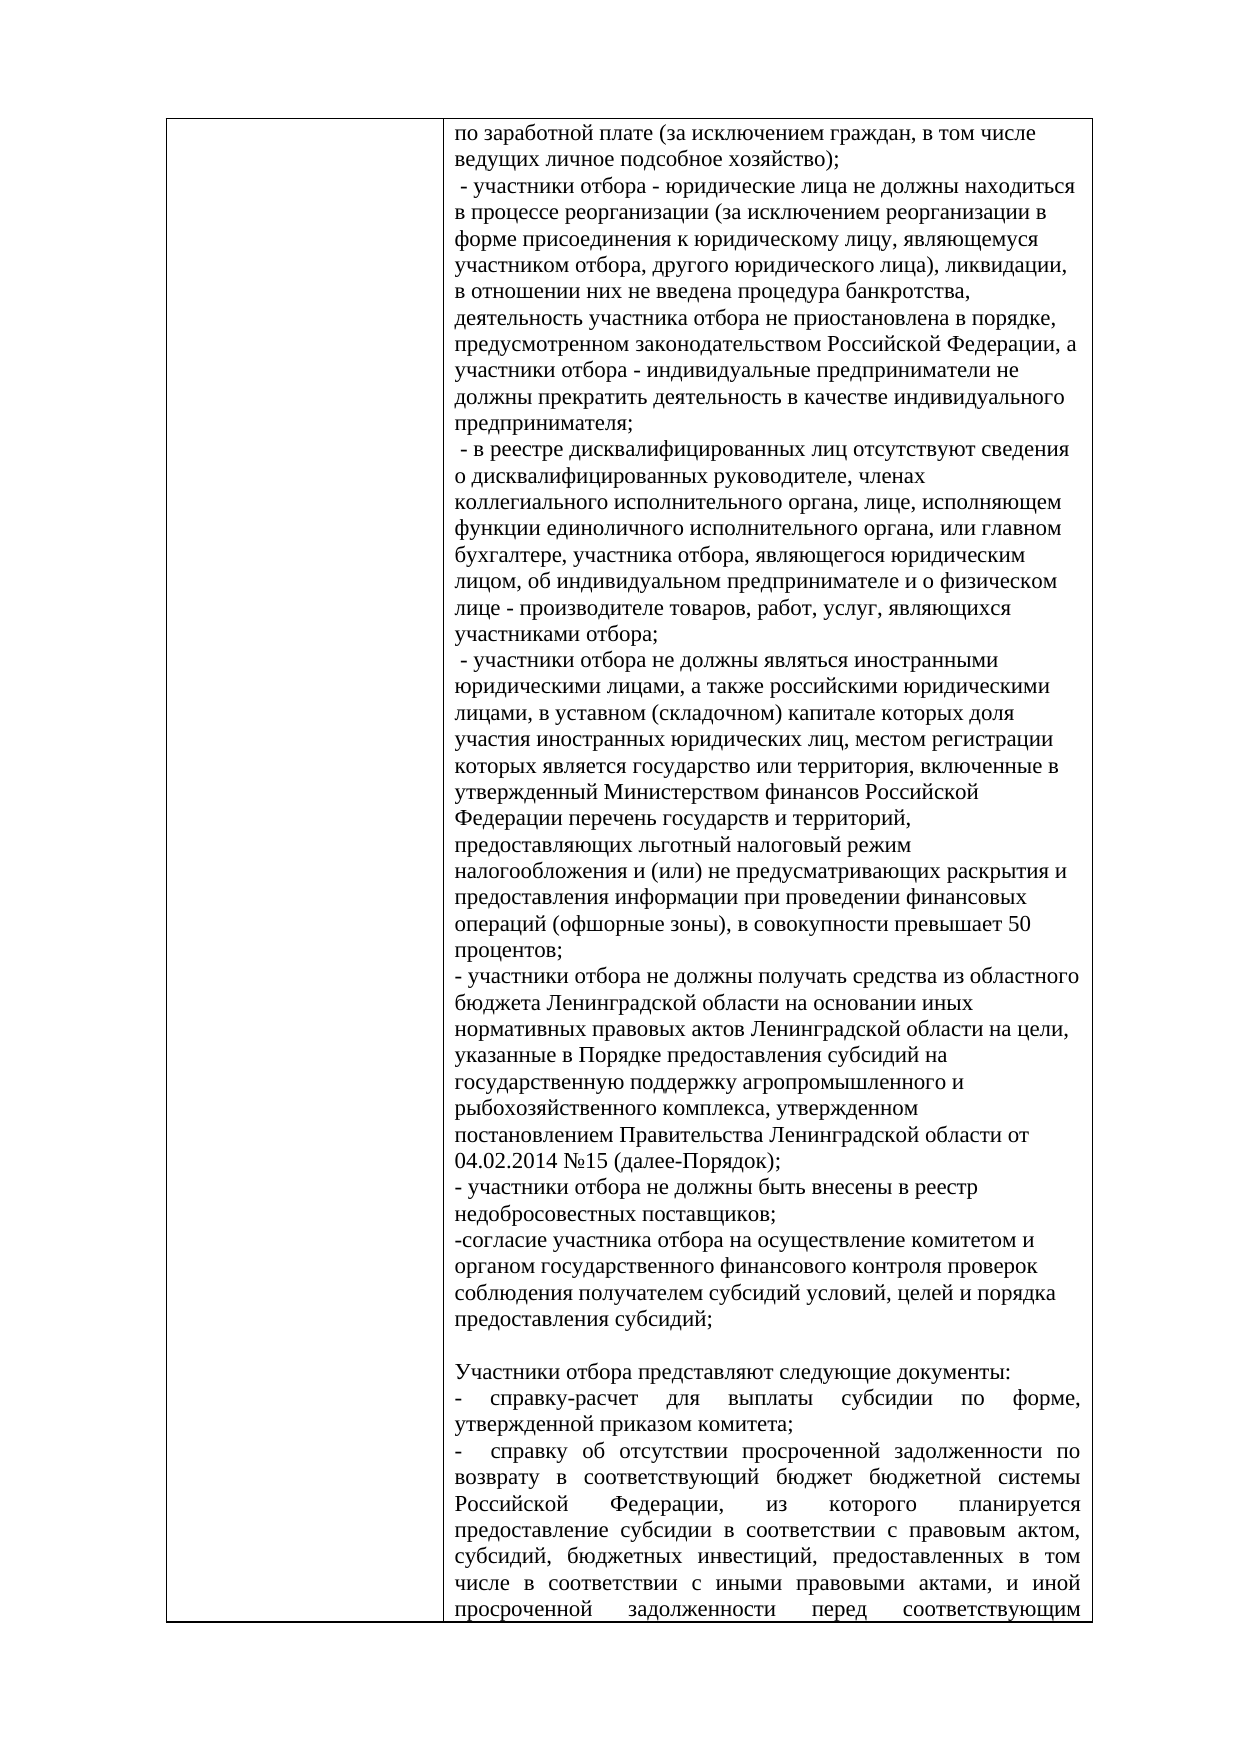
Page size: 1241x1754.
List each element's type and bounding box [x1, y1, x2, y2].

table_header [167, 119, 443, 1621]
table_header [444, 119, 1092, 1621]
